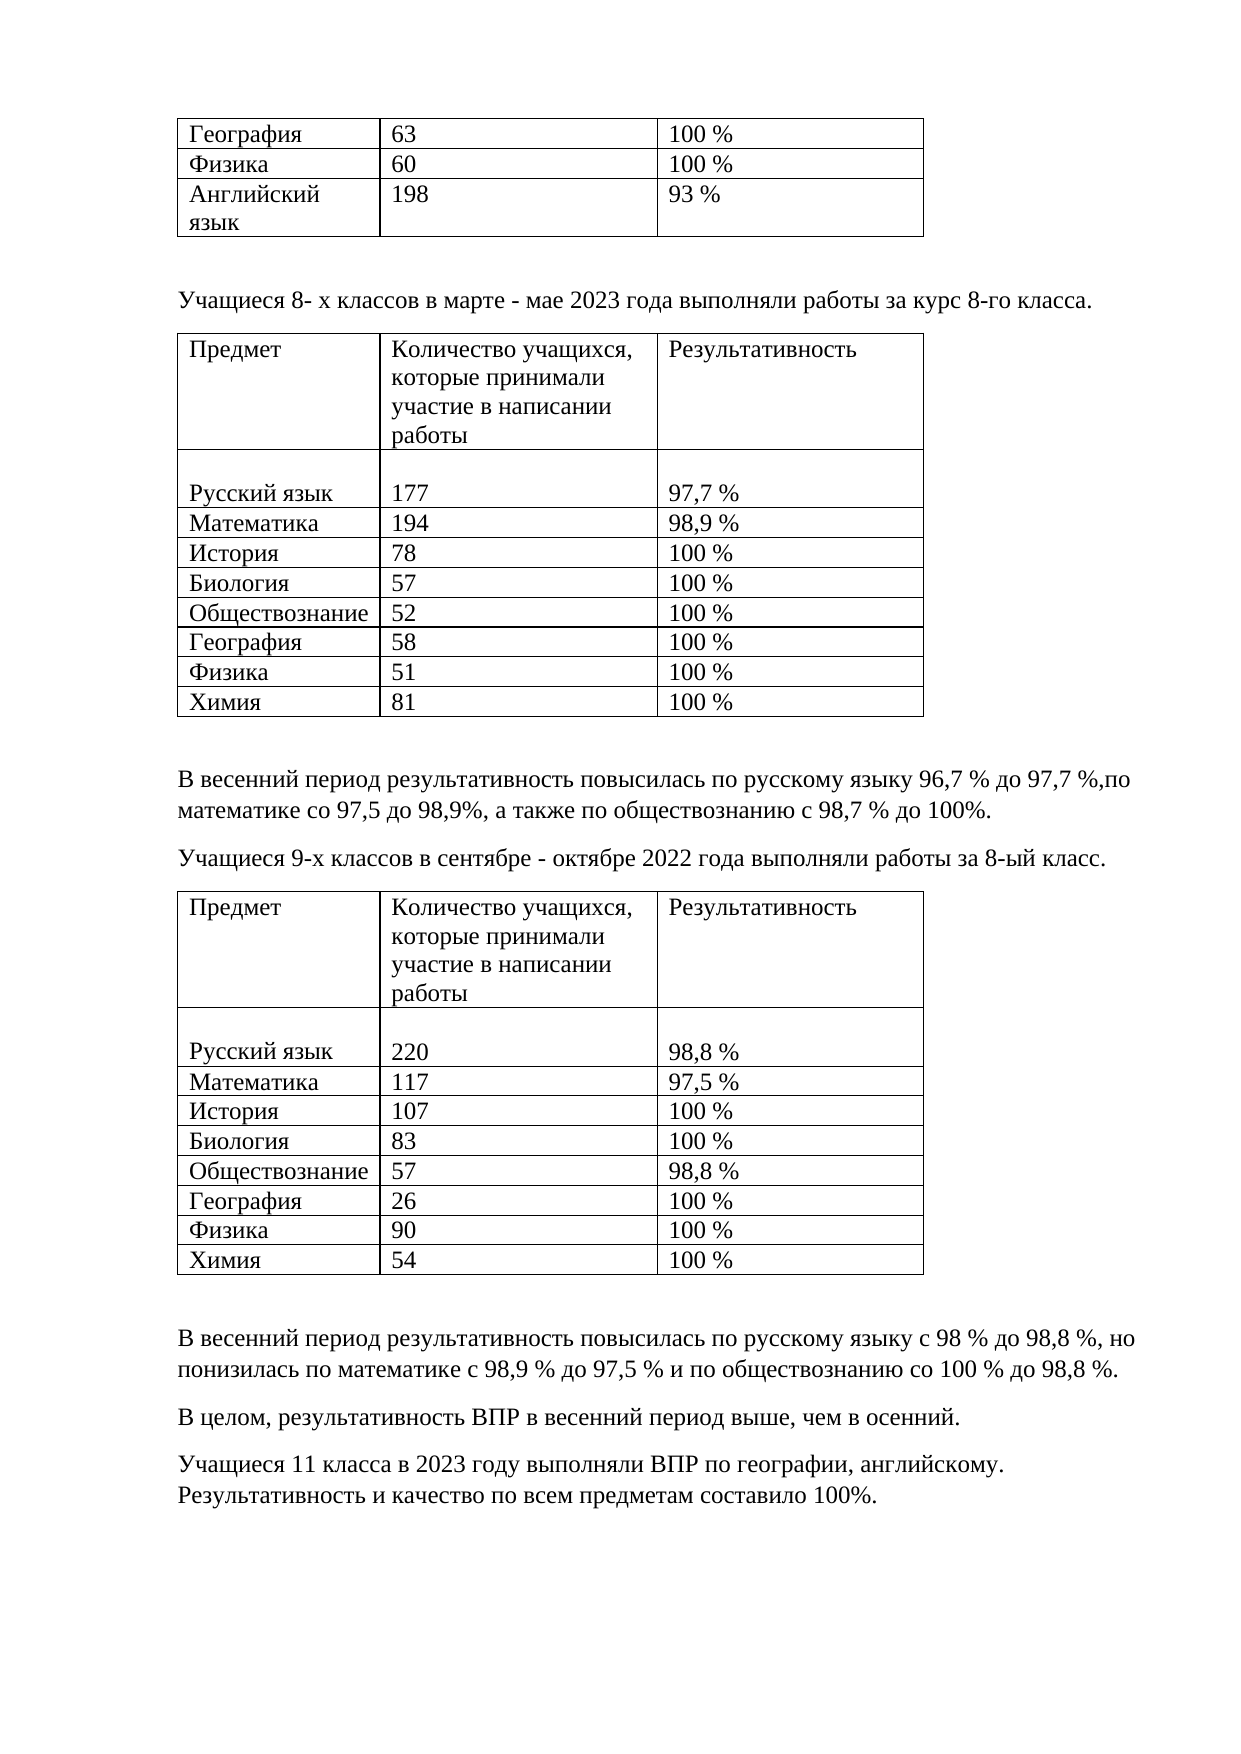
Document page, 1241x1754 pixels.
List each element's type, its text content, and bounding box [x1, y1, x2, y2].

table_cell Английский язык [178, 179, 379, 236]
table_cell 58 [381, 628, 657, 656]
table_header Предмет [178, 892, 379, 1007]
table_header Результативность [658, 334, 923, 449]
table_cell Русский язык [178, 1008, 379, 1066]
table_cell 100 % [658, 149, 923, 178]
text В весенний период результативность повысилась по русскому языку с 98 % до 98,8 %, но понизилась по математике с 98,9 % до 97,5 % и по обществознанию со 100 % до 98,8 %. [177, 1323, 1152, 1383]
table_cell Математика [178, 508, 379, 537]
table_cell Обществознание [178, 1156, 379, 1185]
table_cell 90 [381, 1216, 657, 1244]
text В весенний период результативность повысилась по русскому языку 96,7 % до 97,7 %,по математике со 97,5 до 98,9%, а также по обществознанию с 98,7 % до 100%. [177, 764, 1152, 824]
text В целом, результативность ВПР в весенний период выше, чем в осенний. [177, 1402, 1152, 1430]
table_cell 100 % [658, 657, 923, 686]
table_cell 98,9 % [658, 508, 923, 537]
table_cell 26 [381, 1186, 657, 1214]
table_cell 98,8 % [658, 1008, 923, 1066]
table_cell 98,8 % [658, 1156, 923, 1185]
table_cell История [178, 1096, 379, 1125]
table_cell 100 % [658, 628, 923, 656]
table_cell 97,7 % [658, 450, 923, 507]
table_cell 100 % [658, 598, 923, 626]
table_cell 57 [381, 1156, 657, 1185]
table_cell 220 [381, 1008, 657, 1066]
table_cell 54 [381, 1245, 657, 1274]
table_cell Математика [178, 1067, 379, 1095]
table_cell Химия [178, 687, 379, 716]
table_cell География [178, 1186, 379, 1214]
text Учащиеся 8- х классов в марте - мае 2023 года выполняли работы за курс 8-го класса. [177, 285, 1152, 314]
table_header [381, 334, 657, 449]
table_cell Русский язык [178, 450, 379, 507]
table_cell Физика [178, 1216, 379, 1244]
table_cell 100 % [658, 119, 923, 148]
table_cell 63 [381, 119, 657, 148]
table_header Результативность [658, 892, 923, 1007]
table_cell История [178, 538, 379, 567]
table_header Количество учащихся, которые принимали участие в написании работы [381, 892, 657, 1007]
table_cell 100 % [658, 1096, 923, 1125]
table_cell Обществознание [178, 598, 379, 626]
table_cell 100 % [658, 538, 923, 567]
table_cell 100 % [658, 568, 923, 597]
table_cell 57 [381, 568, 657, 597]
table_cell 117 [381, 1067, 657, 1095]
table_cell 93 % [658, 179, 923, 236]
table_cell 51 [381, 657, 657, 686]
table_cell 107 [381, 1096, 657, 1125]
table_cell География [178, 628, 379, 656]
table_cell 81 [381, 687, 657, 716]
table_cell 60 [381, 149, 657, 178]
text Учащиеся 11 класса в 2023 году выполняли ВПР по географии, английскому. Результативность и качество по всем предметам составило 100%. [177, 1449, 1152, 1509]
table_cell Химия [178, 1245, 379, 1274]
table_cell Физика [178, 657, 379, 686]
table_cell 100 % [658, 1245, 923, 1274]
table_cell 52 [381, 598, 657, 626]
table_cell 194 [381, 508, 657, 537]
table_cell 100 % [658, 1186, 923, 1214]
table_cell 78 [381, 538, 657, 567]
table_cell 100 % [658, 1126, 923, 1155]
text Учащиеся 9-х классов в сентябре - октябре 2022 года выполняли работы за 8-ый класс. [177, 843, 1152, 872]
table_cell Физика [178, 149, 379, 178]
table_cell 198 [381, 179, 657, 236]
table_cell Биология [178, 568, 379, 597]
table_cell 100 % [658, 687, 923, 716]
table_header Предмет [178, 334, 379, 449]
table_cell География [178, 119, 379, 148]
table_cell 97,5 % [658, 1067, 923, 1095]
table_cell Биология [178, 1126, 379, 1155]
table_cell 83 [381, 1126, 657, 1155]
table_cell 100 % [658, 1216, 923, 1244]
table_cell 177 [381, 450, 657, 507]
